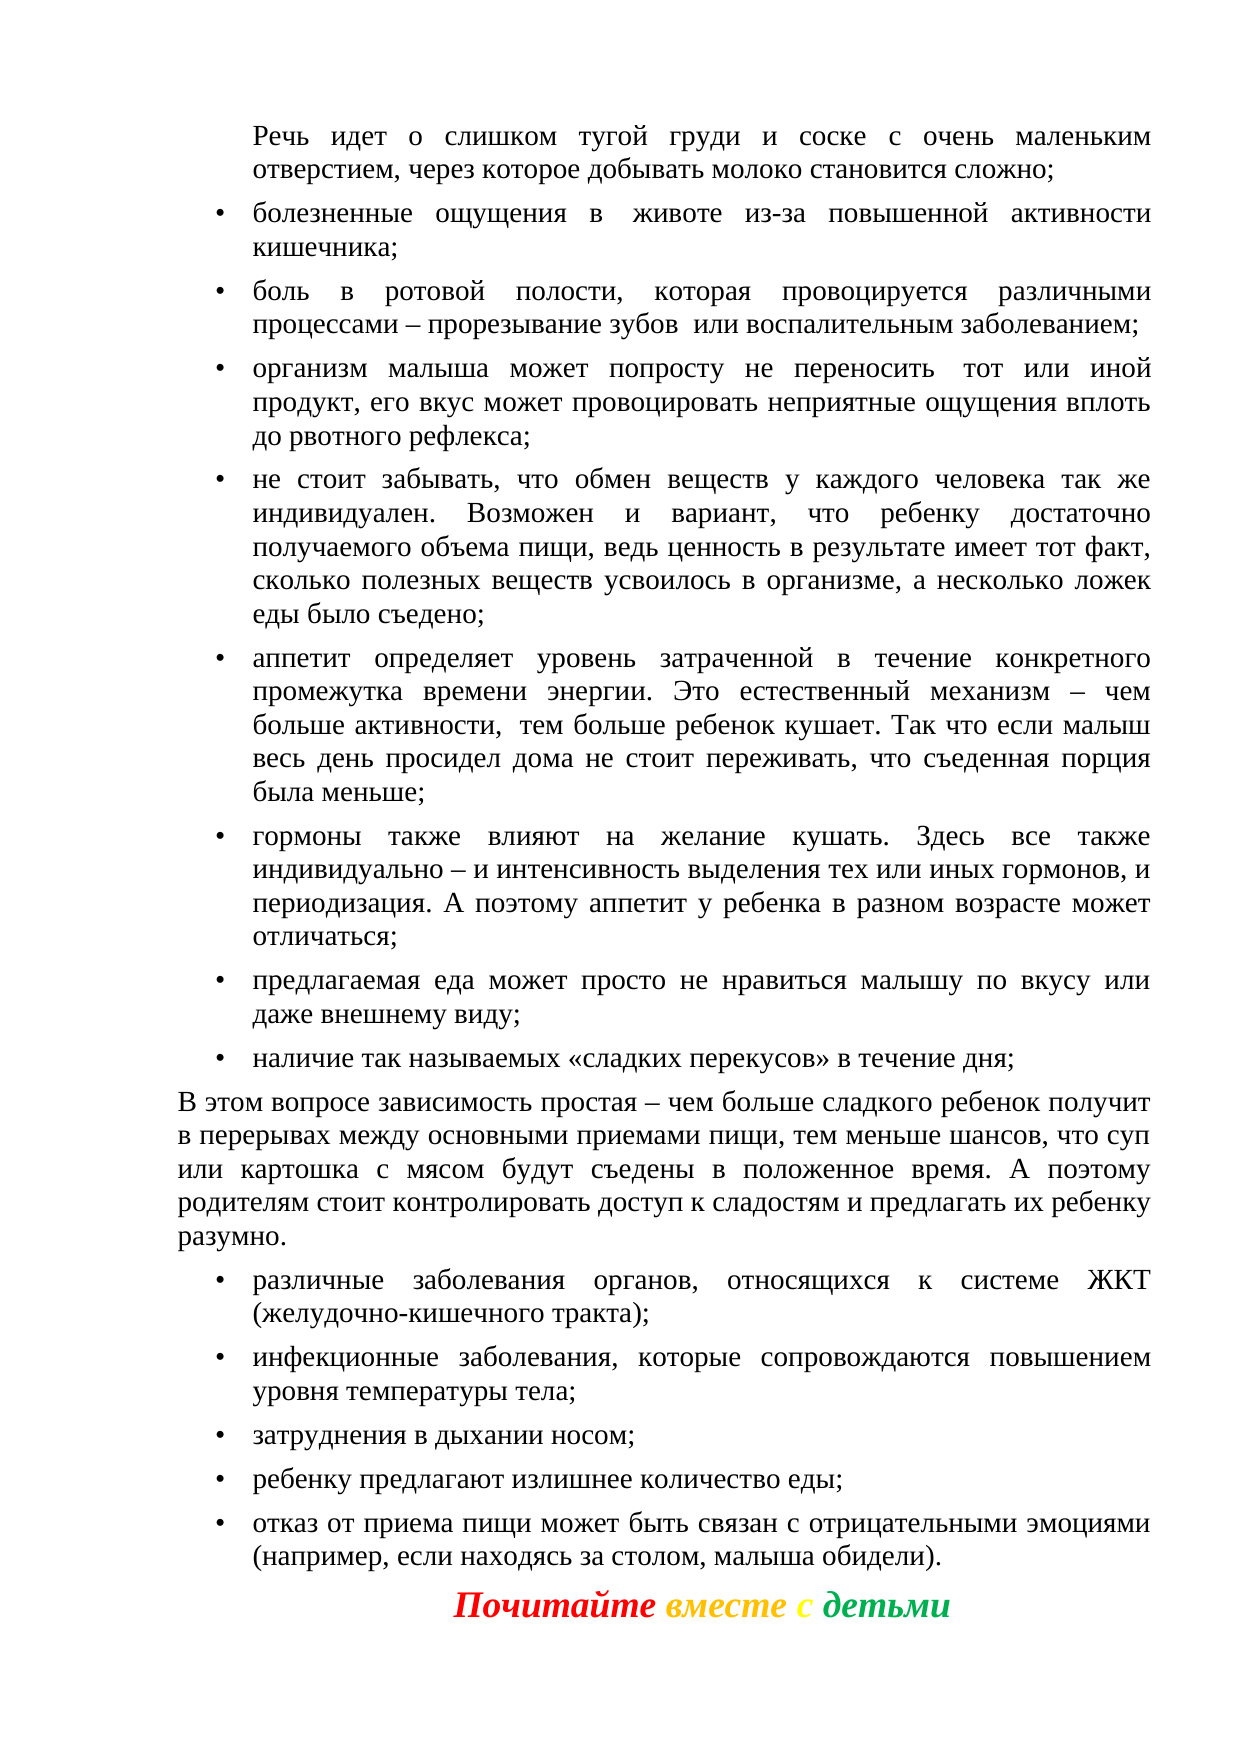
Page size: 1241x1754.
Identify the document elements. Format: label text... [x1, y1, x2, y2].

list инфекционные заболевания, которые сопровождаются повышением уровня температуры тела; [215, 1339, 1152, 1407]
text Почитайте вместе с детьми [252, 1582, 1152, 1626]
list организм малыша может попросту не переносить тот или иной продукт, его вкус может провоцировать неприятные ощущения вплоть до рвотного рефлекса; [215, 351, 1152, 451]
list наличие так называемых «сладких перекусов» в течение дня; [215, 1040, 1152, 1073]
list боль в ротовой полости, которая провоцируется различными процессами – прорезывание зубов или воспалительным заболеванием; [215, 273, 1152, 340]
list предлагаемая еда может просто не нравиться малышу по вкусу или даже внешнему виду; [215, 962, 1152, 1029]
list болезненные ощущения в животе из-за повышенной активности кишечника; [215, 196, 1152, 263]
list не стоит забывать, что обмен веществ у каждого человека так же индивидуален. Возможен и вариант, что ребенку достаточно получаемого объема пищи, ведь ценность в результате имеет тот факт, сколько полезных веществ усвоилось в организме, а несколько ложек еды было съедено; [215, 462, 1152, 629]
list различные заболевания органов, относящихся к системе ЖКТ (желудочно-кишечного тракта); [215, 1262, 1152, 1329]
text В этом вопросе зависимость простая – чем больше сладкого ребенок получит в перерывах между основными приемами пищи, тем меньше шансов, что суп или картошка с мясом будут съедены в положенное время. А поэтому родителям стоит контролировать доступ к сладостям и предлагать их ребенку разумно. [177, 1084, 1152, 1252]
list аппетит определяет уровень затраченной в течение конкретного промежутка времени энергии. Это естественный механизм – чем больше активности, тем больше ребенок кушает. Так что если малыш весь день просидел дома не стоит переживать, что съеденная порция была меньше; [215, 640, 1152, 807]
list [215, 118, 1152, 185]
list отказ от приема пищи может быть связан с отрицательными эмоциями (например, если находясь за столом, малыша обидели). [215, 1505, 1152, 1572]
list ребенку предлагают излишнее количество еды; [215, 1461, 1152, 1494]
list гормоны также влияют на желание кушать. Здесь все также индивидуально – и интенсивность выделения тех или иных гормонов, и периодизация. А поэтому аппетит у ребенка в разном возрасте может отличаться; [215, 818, 1152, 952]
list затруднения в дыхании носом; [215, 1417, 1152, 1451]
